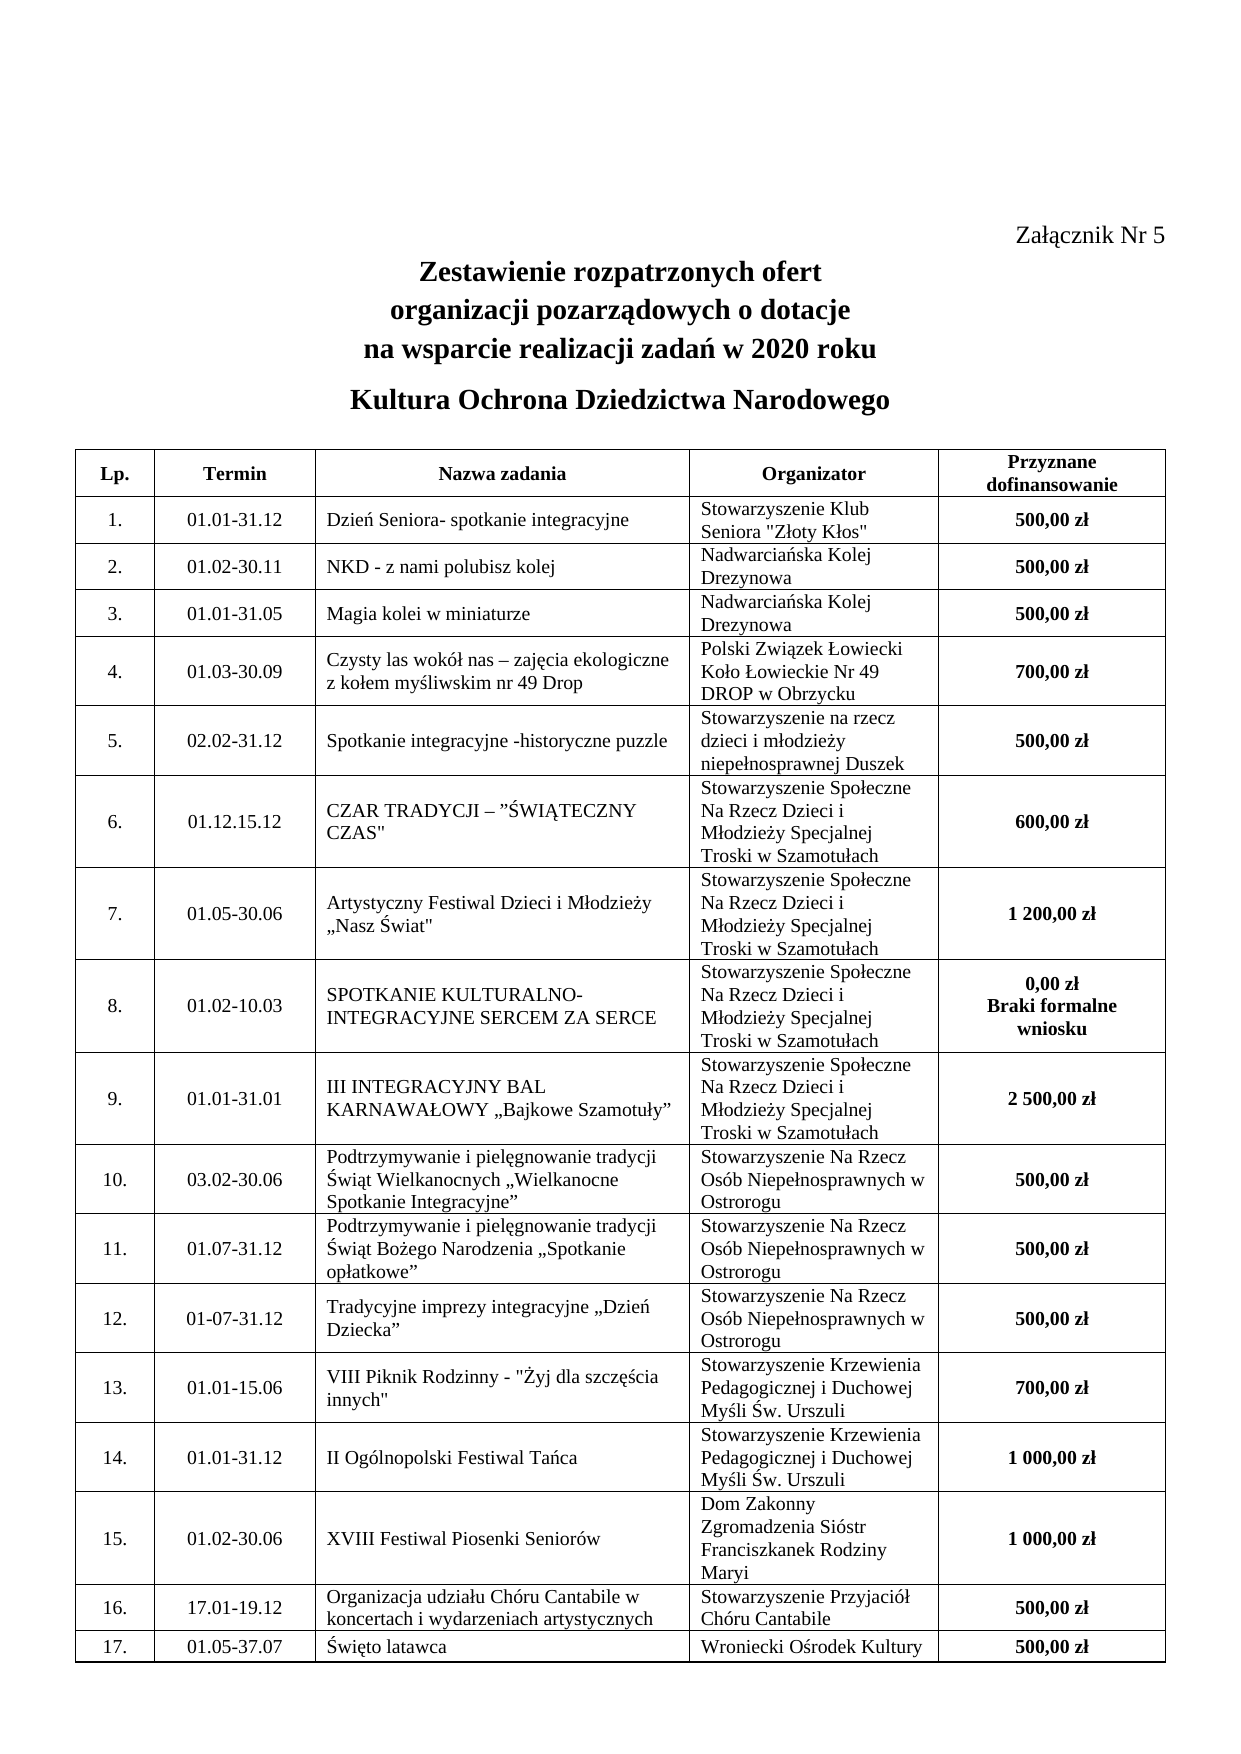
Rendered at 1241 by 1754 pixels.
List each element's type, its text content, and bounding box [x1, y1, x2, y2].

table_cell 3. [76, 590, 154, 636]
table_cell 5. [76, 706, 154, 775]
table_cell Tradycyjne imprezy integracyjne „Dzień Dziecka” [316, 1284, 689, 1352]
table_cell Stowarzyszenie Na Rzecz Osób Niepełnosprawnych w Ostrorogu [690, 1145, 938, 1213]
table_cell Dom Zakonny Zgromadzenia Sióstr Franciszkanek Rodziny Maryi [690, 1492, 938, 1583]
table_cell 01.03-30.09 [155, 637, 315, 705]
table_cell 01.07-31.12 [155, 1214, 315, 1283]
table_cell 500,00 zł [939, 1631, 1165, 1661]
table_cell 10. [76, 1145, 154, 1213]
text Zestawienie rozpatrzonych ofert [75, 254, 1165, 287]
table_cell Podtrzymywanie i pielęgnowanie tradycji Świąt Bożego Narodzenia „Spotkanie opłatkowe” [316, 1214, 689, 1283]
table_cell 500,00 zł [939, 1284, 1165, 1352]
table_cell Czysty las wokół nas – zajęcia ekologiczne z kołem myśliwskim nr 49 Drop [316, 637, 689, 705]
text Załącznik Nr 5 [75, 221, 1165, 249]
table_header Lp. [76, 450, 154, 496]
table_cell Stowarzyszenie Przyjaciół Chóru Cantabile [690, 1585, 938, 1630]
table_cell 17.01-19.12 [155, 1585, 315, 1630]
table_cell 16. [76, 1585, 154, 1630]
table_cell 9. [76, 1053, 154, 1144]
text organizacji pozarządowych o dotacje [75, 292, 1165, 326]
table_cell Magia kolei w miniaturze [316, 590, 689, 636]
table_header Termin [155, 450, 315, 496]
table_cell 01.01-31.01 [155, 1053, 315, 1144]
table_cell Stowarzyszenie Społeczne Na Rzecz Dzieci i Młodzieży Specjalnej Troski w Szamotułach [690, 960, 938, 1052]
table_cell Podtrzymywanie i pielęgnowanie tradycji Świąt Wielkanocnych „Wielkanocne Spotkanie Integracyjne” [316, 1145, 689, 1213]
table_cell 700,00 zł [939, 637, 1165, 705]
table_cell Stowarzyszenie Społeczne Na Rzecz Dzieci i Młodzieży Specjalnej Troski w Szamotułach [690, 868, 938, 959]
table_cell Stowarzyszenie Społeczne Na Rzecz Dzieci i Młodzieży Specjalnej Troski w Szamotułach [690, 776, 938, 867]
table_cell 1 200,00 zł [939, 868, 1165, 959]
table_cell 01.05-30.06 [155, 868, 315, 959]
table_cell SPOTKANIE KULTURALNO-INTEGRACYJNE SERCEM ZA SERCE [316, 960, 689, 1052]
text Kultura Ochrona Dziedzictwa Narodowego [75, 382, 1165, 415]
table_cell 01-07-31.12 [155, 1284, 315, 1352]
table_cell 500,00 zł [939, 1145, 1165, 1213]
table_cell 15. [76, 1492, 154, 1583]
table_cell 01.01-31.12 [155, 1423, 315, 1491]
table_cell 1 000,00 zł [939, 1423, 1165, 1491]
table_cell 01.05-37.07 [155, 1631, 315, 1661]
table_header Nazwa zadania [316, 450, 689, 496]
table_cell 2. [76, 544, 154, 589]
table_cell 11. [76, 1214, 154, 1283]
table_cell 0,00 zł Braki formalne wniosku [939, 960, 1165, 1052]
text na wsparcie realizacji zadań w 2020 roku [75, 331, 1165, 364]
table_cell Organizacja udziału Chóru Cantabile w koncertach i wydarzeniach artystycznych [316, 1585, 689, 1630]
table_cell 500,00 zł [939, 1585, 1165, 1630]
table_cell Stowarzyszenie Na Rzecz Osób Niepełnosprawnych w Ostrorogu [690, 1214, 938, 1283]
table_cell XVIII Festiwal Piosenki Seniorów [316, 1492, 689, 1583]
table_cell Stowarzyszenie na rzecz dzieci i młodzieży niepełnosprawnej Duszek [690, 706, 938, 775]
table_cell 01.01-15.06 [155, 1353, 315, 1422]
table_cell 600,00 zł [939, 776, 1165, 867]
table_cell 1 000,00 zł [939, 1492, 1165, 1583]
table_cell Spotkanie integracyjne -historyczne puzzle [316, 706, 689, 775]
table_cell 03.02-30.06 [155, 1145, 315, 1213]
table_cell Stowarzyszenie Klub Seniora "Złoty Kłos" [690, 497, 938, 542]
table_cell 01.02-10.03 [155, 960, 315, 1052]
table_cell Stowarzyszenie Społeczne Na Rzecz Dzieci i Młodzieży Specjalnej Troski w Szamotułach [690, 1053, 938, 1144]
table_cell 500,00 zł [939, 497, 1165, 542]
table_cell II Ogólnopolski Festiwal Tańca [316, 1423, 689, 1491]
table_cell 01.02-30.11 [155, 544, 315, 589]
table_cell 01.01-31.12 [155, 497, 315, 542]
table_cell 13. [76, 1353, 154, 1422]
table_cell 6. [76, 776, 154, 867]
table_cell 17. [76, 1631, 154, 1661]
table_header Przyznane dofinansowanie [939, 450, 1165, 496]
table_cell Święto latawca [316, 1631, 689, 1661]
table_cell 8. [76, 960, 154, 1052]
table_cell 500,00 zł [939, 544, 1165, 589]
table_header Organizator [690, 450, 938, 496]
table_cell Nadwarciańska Kolej Drezynowa [690, 590, 938, 636]
table_cell 12. [76, 1284, 154, 1352]
table_cell CZAR TRADYCJI – ”ŚWIĄTECZNY CZAS" [316, 776, 689, 867]
table_cell Stowarzyszenie Krzewienia Pedagogicznej i Duchowej Myśli Św. Urszuli [690, 1353, 938, 1422]
table_cell NKD - z nami polubisz kolej [316, 544, 689, 589]
table_cell 500,00 zł [939, 590, 1165, 636]
table_cell Dzień Seniora- spotkanie integracyjne [316, 497, 689, 542]
table_cell 500,00 zł [939, 1214, 1165, 1283]
table_cell 700,00 zł [939, 1353, 1165, 1422]
table_cell 01.12.15.12 [155, 776, 315, 867]
table_cell 01.02-30.06 [155, 1492, 315, 1583]
table_cell 02.02-31.12 [155, 706, 315, 775]
table_cell 1. [76, 497, 154, 542]
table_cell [690, 1631, 938, 1661]
table_cell Stowarzyszenie Na Rzecz Osób Niepełnosprawnych w Ostrorogu [690, 1284, 938, 1352]
table_cell 14. [76, 1423, 154, 1491]
table_cell VIII Piknik Rodzinny - "Żyj dla szczęścia innych" [316, 1353, 689, 1422]
table_cell Polski Związek Łowiecki Koło Łowieckie Nr 49 DROP w Obrzycku [690, 637, 938, 705]
table_cell 7. [76, 868, 154, 959]
table_cell 500,00 zł [939, 706, 1165, 775]
table_cell 2 500,00 zł [939, 1053, 1165, 1144]
table_cell 4. [76, 637, 154, 705]
table_cell Artystyczny Festiwal Dzieci i Młodzieży „Nasz Świat" [316, 868, 689, 959]
table_cell Stowarzyszenie Krzewienia Pedagogicznej i Duchowej Myśli Św. Urszuli [690, 1423, 938, 1491]
table_cell III INTEGRACYJNY BAL KARNAWAŁOWY „Bajkowe Szamotuły” [316, 1053, 689, 1144]
table_cell 01.01-31.05 [155, 590, 315, 636]
table_cell Nadwarciańska Kolej Drezynowa [690, 544, 938, 589]
